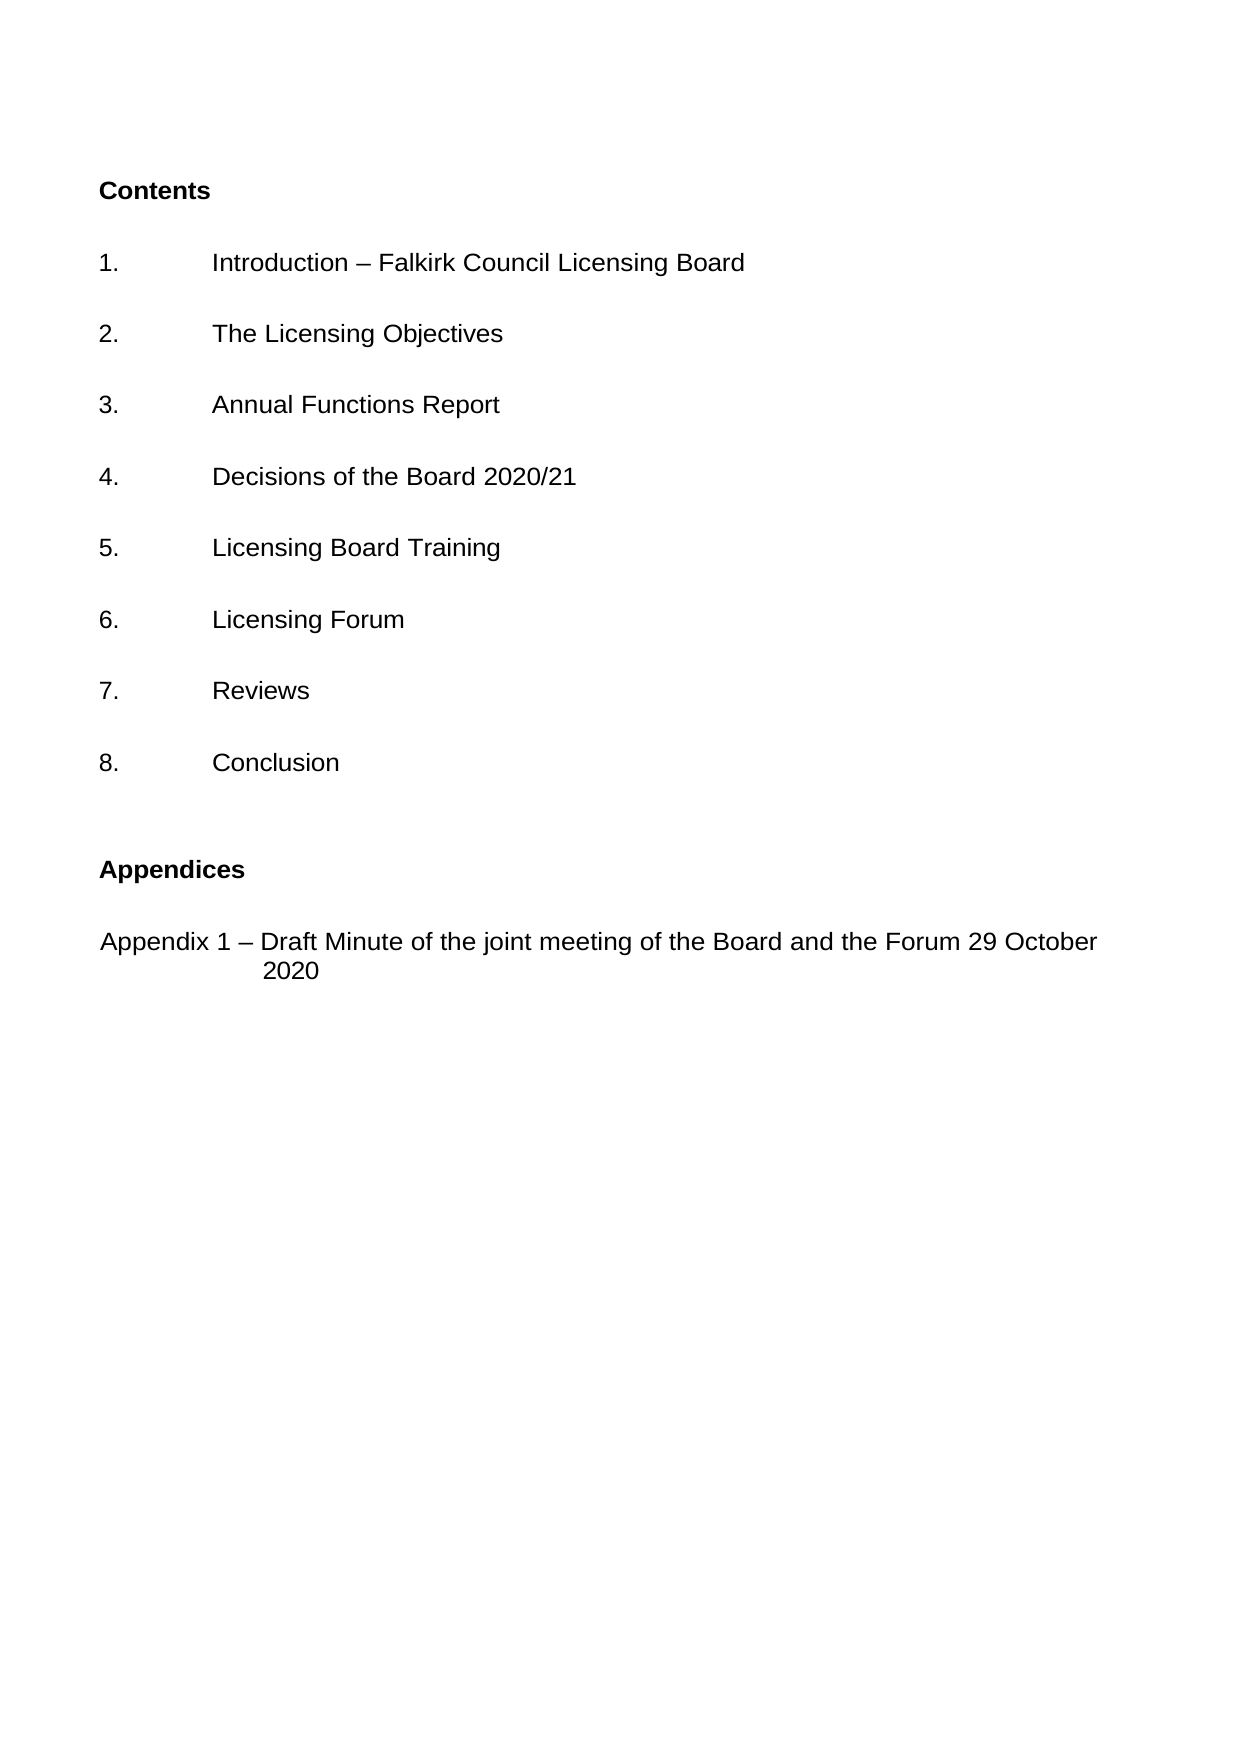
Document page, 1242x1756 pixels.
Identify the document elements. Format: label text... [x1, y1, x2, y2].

subtitle Contents [98, 176, 1142, 205]
text Appendix 1 – Draft Minute of the joint meeting of the Board and the Forum 29 October 2020 [100, 927, 1142, 984]
list Introduction – Falkirk Council Licensing Board [98, 247, 1142, 276]
list Decisions of the Board 2020/21 [98, 462, 1142, 491]
list The Licensing Objectives [98, 319, 1142, 347]
list Annual Functions Report [98, 390, 1142, 419]
list Conclusion [98, 748, 1142, 777]
list Licensing Forum [98, 605, 1142, 634]
subtitle Appendices [98, 855, 1142, 884]
list Reviews [98, 676, 1142, 705]
list Licensing Board Training [98, 533, 1142, 562]
